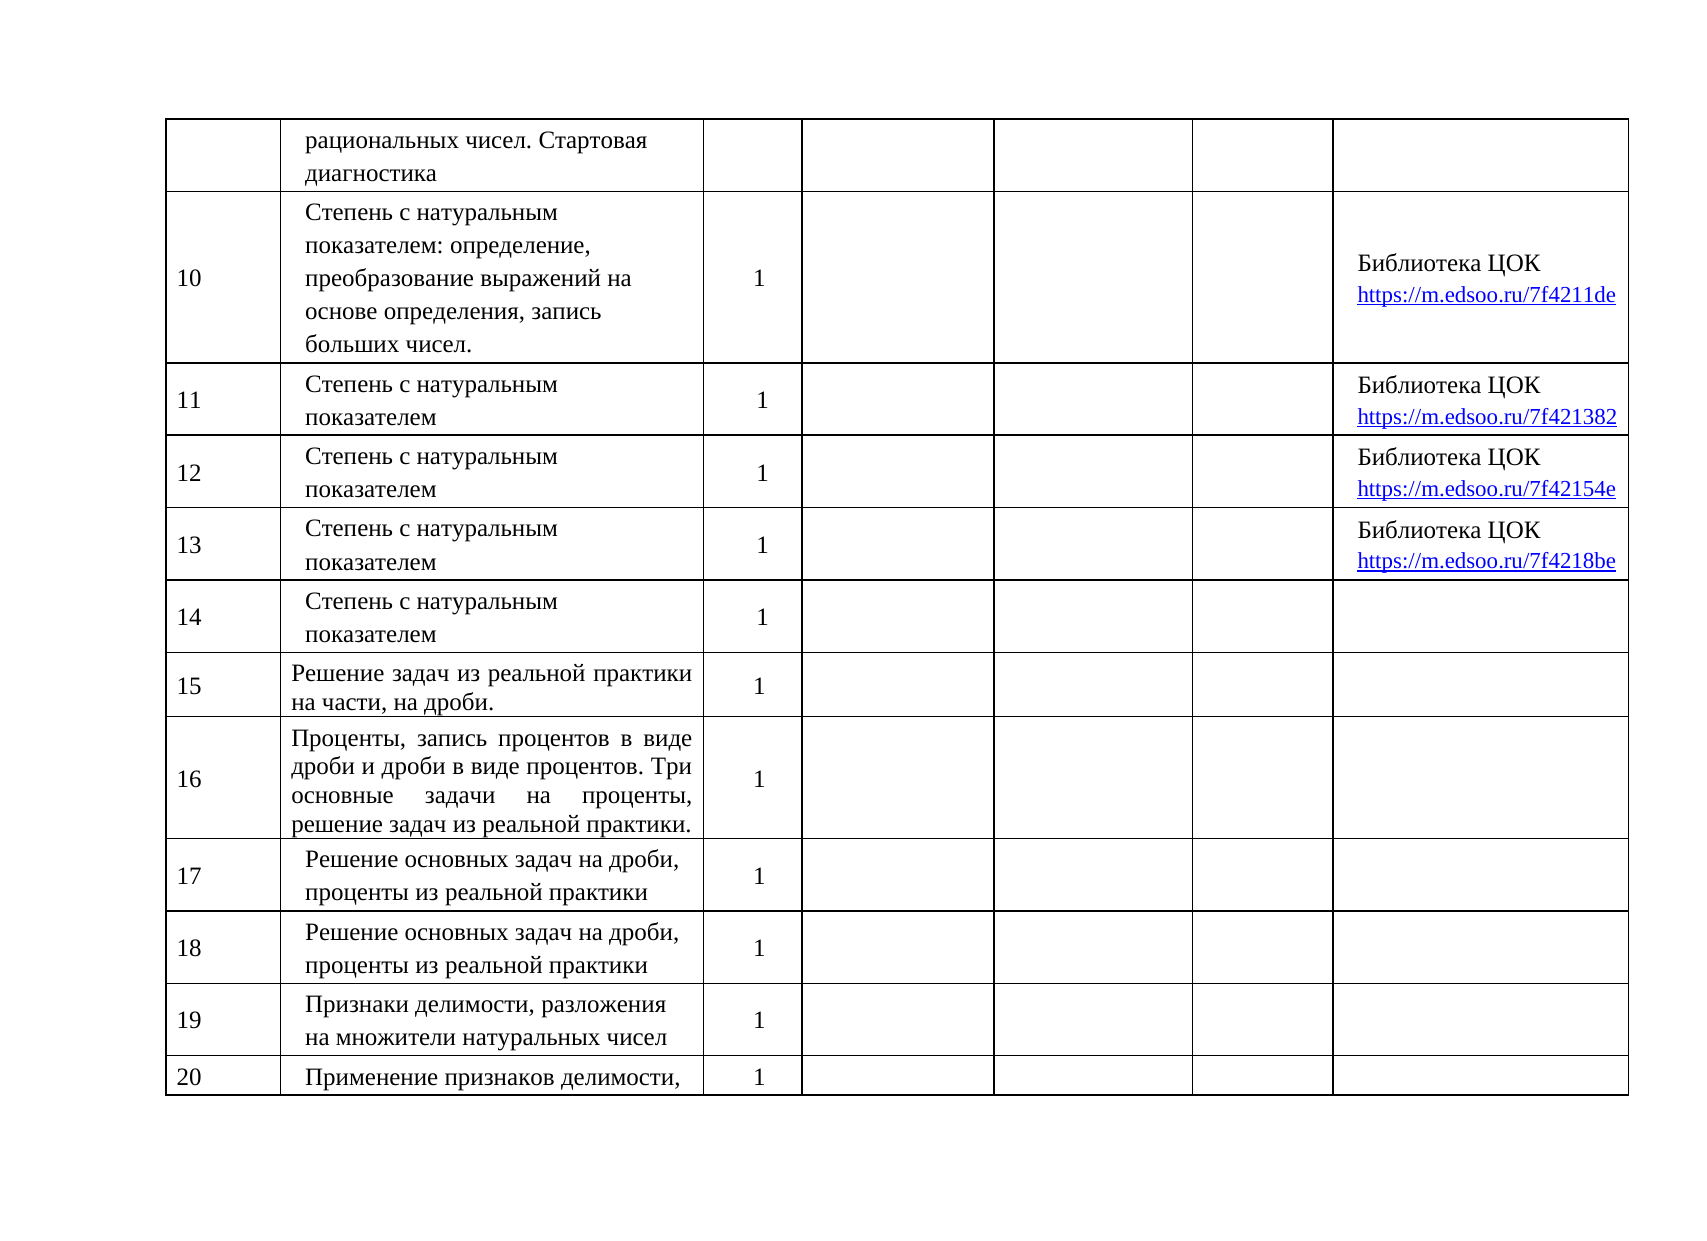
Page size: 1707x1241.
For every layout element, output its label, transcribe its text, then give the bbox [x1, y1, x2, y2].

table_cell [803, 120, 993, 191]
table_cell Библиотека ЦОК https://m.edsoo.ru/7f4218be [1334, 508, 1628, 579]
table_cell 11 [167, 364, 280, 434]
table_cell [995, 839, 1192, 910]
table_cell [995, 984, 1192, 1055]
table_cell [803, 1056, 993, 1094]
table_cell 1 [704, 717, 801, 838]
table_cell [1334, 120, 1628, 191]
table_cell Решение основных задач на дроби, проценты из реальной практики [281, 839, 703, 910]
table_cell 1 [704, 984, 801, 1055]
table_cell 1 [704, 364, 801, 434]
table_cell 10 [167, 192, 280, 362]
table_cell [1193, 984, 1332, 1055]
table_cell 18 [167, 912, 280, 982]
table_cell [803, 436, 993, 507]
table_cell 16 [167, 717, 280, 838]
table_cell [281, 1056, 703, 1094]
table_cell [281, 120, 703, 191]
table_cell Библиотека ЦОК https://m.edsoo.ru/7f421382 [1334, 364, 1628, 434]
table_cell 14 [167, 581, 280, 652]
table_cell 17 [167, 839, 280, 910]
table_cell [803, 839, 993, 910]
table_cell 1 [704, 1056, 801, 1094]
table_cell [1193, 436, 1332, 507]
table_cell Решение задач из реальной практики на части, на дроби. [281, 653, 703, 716]
table_cell [803, 581, 993, 652]
table_cell [995, 364, 1192, 434]
table_cell Библиотека ЦОК https://m.edsoo.ru/7f4211de [1334, 192, 1628, 362]
table_cell [995, 1056, 1192, 1094]
table_cell Степень с натуральным показателем [281, 581, 703, 652]
table_cell [803, 653, 993, 716]
table_cell [995, 653, 1192, 716]
table_cell [995, 717, 1192, 838]
table_cell [1334, 912, 1628, 982]
table_cell [995, 192, 1192, 362]
table_cell Проценты, запись процентов в виде дроби и дроби в виде процентов. Три основные задачи на проценты, решение задач из реальной практики. [281, 717, 703, 838]
table_cell 15 [167, 653, 280, 716]
table_cell 12 [167, 436, 280, 507]
table_cell [1334, 653, 1628, 716]
table_cell [1193, 120, 1332, 191]
table_cell Признаки делимости, разложения на множители натуральных чисел [281, 984, 703, 1055]
table_cell 1 [704, 653, 801, 716]
table_cell [995, 508, 1192, 579]
table_cell [1193, 1056, 1332, 1094]
table_cell Решение основных задач на дроби, проценты из реальной практики [281, 912, 703, 982]
table_cell [803, 984, 993, 1055]
table_cell Библиотека ЦОК https://m.edsoo.ru/7f42154e [1334, 436, 1628, 507]
table_cell [995, 581, 1192, 652]
table_cell 1 [704, 839, 801, 910]
table_cell [803, 364, 993, 434]
table_cell 1 [704, 912, 801, 982]
table_cell [1193, 653, 1332, 716]
table_cell Степень с натуральным показателем [281, 364, 703, 434]
table_cell [803, 717, 993, 838]
table_cell Степень с натуральным показателем [281, 436, 703, 507]
table_cell 20 [167, 1056, 280, 1094]
table_cell 19 [167, 984, 280, 1055]
table_cell [1334, 839, 1628, 910]
table_cell 13 [167, 508, 280, 579]
table_cell [995, 120, 1192, 191]
table_cell [1193, 364, 1332, 434]
table_cell [1334, 581, 1628, 652]
table_cell Степень с натуральным показателем [281, 508, 703, 579]
table_cell [995, 912, 1192, 982]
table_cell [1193, 508, 1332, 579]
table_cell [1193, 839, 1332, 910]
table_cell [1334, 1056, 1628, 1094]
table_cell [995, 436, 1192, 507]
table_cell 1 [704, 436, 801, 507]
table_cell 1 [704, 120, 801, 191]
table_cell [803, 192, 993, 362]
table_cell 9 [167, 120, 280, 191]
table_cell [1193, 717, 1332, 838]
table_cell 1 [704, 508, 801, 579]
table_cell Степень с натуральным показателем: определение, преобразование выражений на основе определения, запись больших чисел. [281, 192, 703, 362]
table_cell [1193, 192, 1332, 362]
table_cell [803, 508, 993, 579]
table_cell [1334, 984, 1628, 1055]
table_cell [1193, 912, 1332, 982]
table_cell 1 [704, 192, 801, 362]
table_cell [803, 912, 993, 982]
table_cell [1193, 581, 1332, 652]
table_cell 1 [704, 581, 801, 652]
table_cell [1334, 717, 1628, 838]
